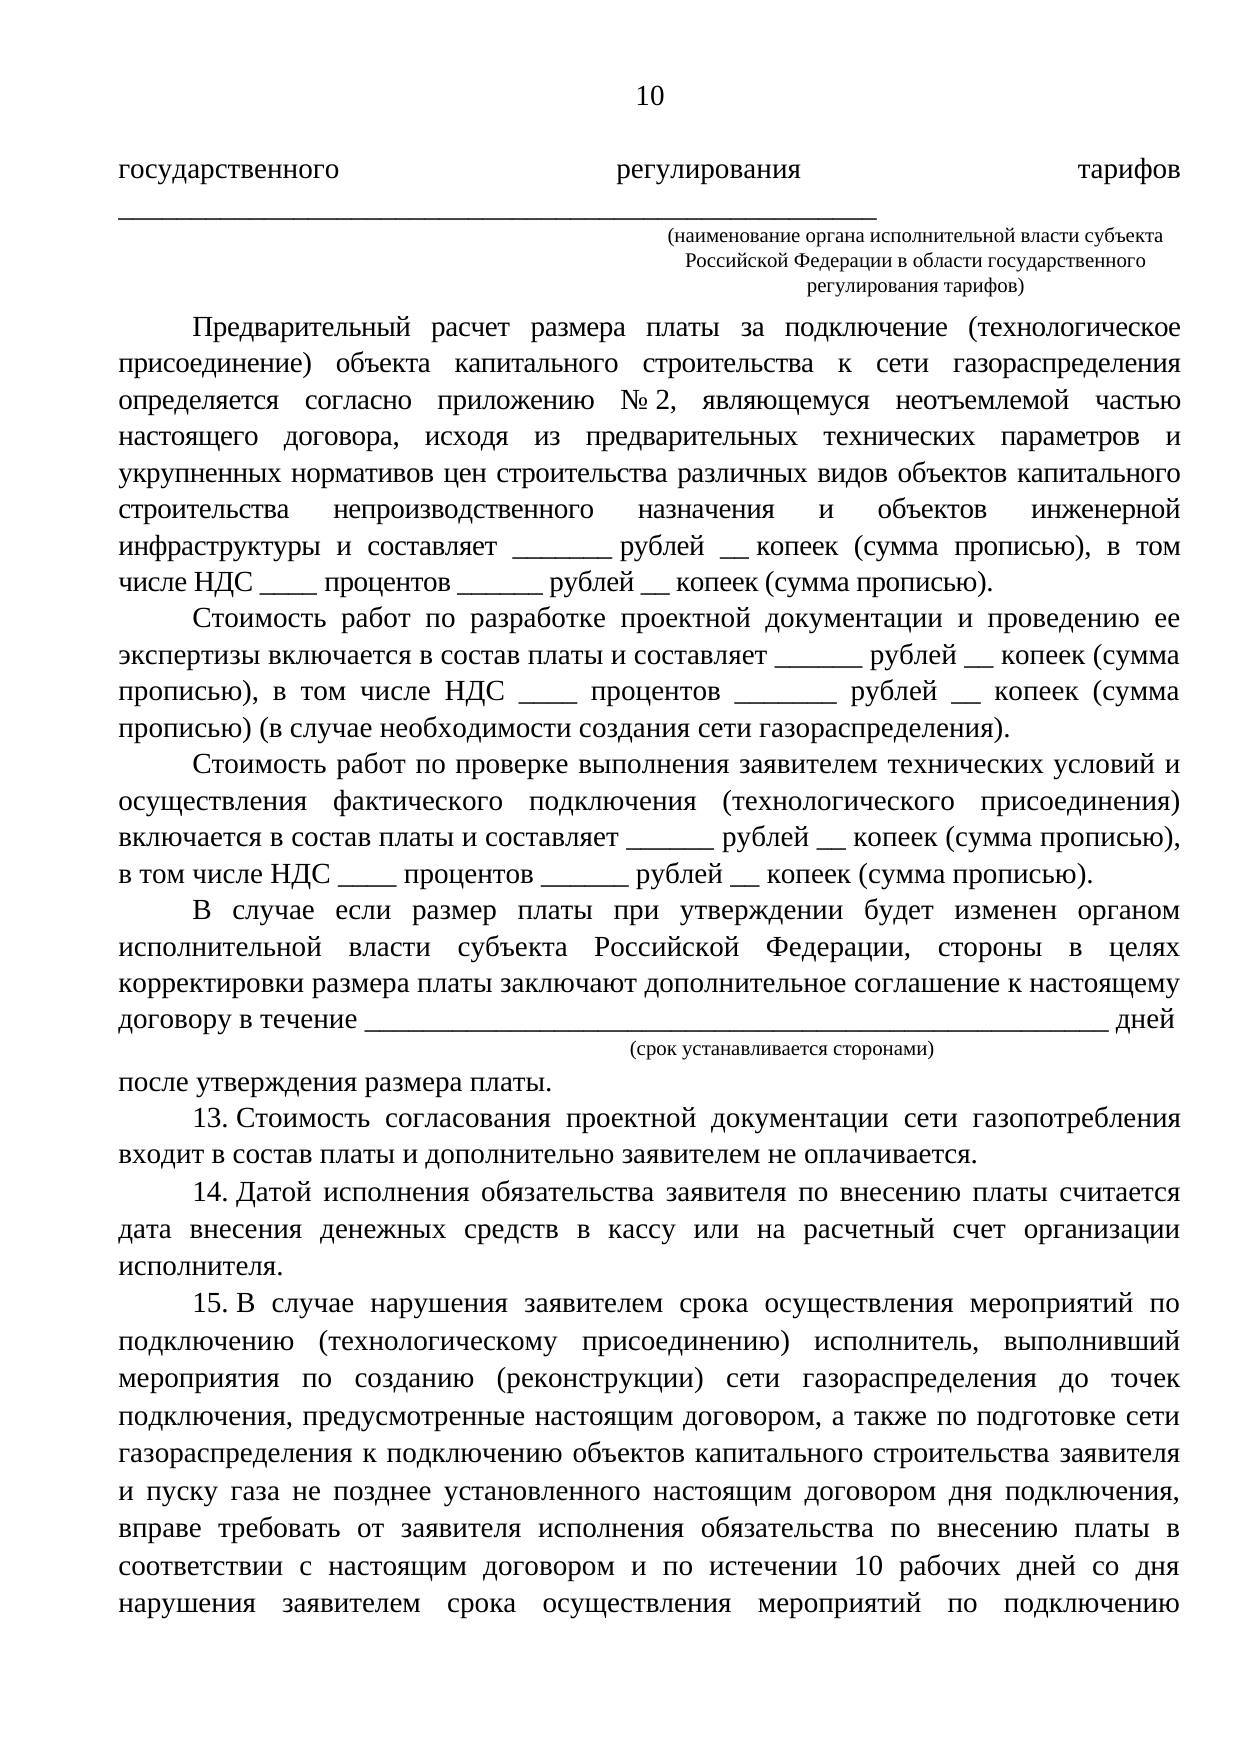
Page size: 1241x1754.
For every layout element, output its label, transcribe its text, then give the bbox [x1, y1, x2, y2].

text Предварительный расчет размера платы за подключение (технологическое присоединение) объекта капитального строительства к сети газораспределения определяется согласно приложению № 2, являющемуся неотъемлемой частью настоящего договора, исходя из предварительных технических параметров и укрупненных нормативов цен строительства различных видов объектов капитального строительства непроизводственного назначения и объектов инженерной инфраструктуры и составляет _______ рублей __ копеек (сумма прописью), в том числе НДС ____ процентов ______ рублей __ копеек (сумма прописью). [118, 306, 1181, 598]
text Стоимость работ по разработке проектной документации и проведению ее экспертизы включается в состав платы и составляет ______ рублей __ копеек (сумма прописью), в том числе НДС ____ процентов _______ рублей __ копеек (сумма прописью) (в случае необходимости создания сети газораспределения). [118, 598, 1181, 743]
text 13. Стоимость согласования проектной документации сети газопотребления входит в состав платы и дополнительно заявителем не оплачивается. [118, 1097, 1181, 1170]
text В случае если размер платы при утверждении будет изменен органом исполнительной власти субъекта Российской Федерации, стороны в целях корректировки размера платы заключают дополнительное соглашение к настоящему договору в течение ___________________________________________________ дней [118, 889, 1181, 1035]
text 14. Датой исполнения обязательства заявителя по внесению платы считается дата внесения денежных средств в кассу или на расчетный счет организации исполнителя. [118, 1170, 1181, 1281]
text после утверждения размера платы. [118, 1060, 1181, 1097]
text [118, 1281, 1181, 1619]
text (наименование органа исполнительной власти субъекта Российской Федерации в области государственного регулирования тарифов) [650, 223, 1181, 298]
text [118, 148, 1181, 223]
text (срок устанавливается сторонами) [118, 1035, 1181, 1060]
text Стоимость работ по проверке выполнения заявителем технических условий и осуществления фактического подключения (технологического присоединения) включается в состав платы и составляет ______ рублей __ копеек (сумма прописью), в том числе НДС ____ процентов ______ рублей __ копеек (сумма прописью). [118, 743, 1181, 889]
